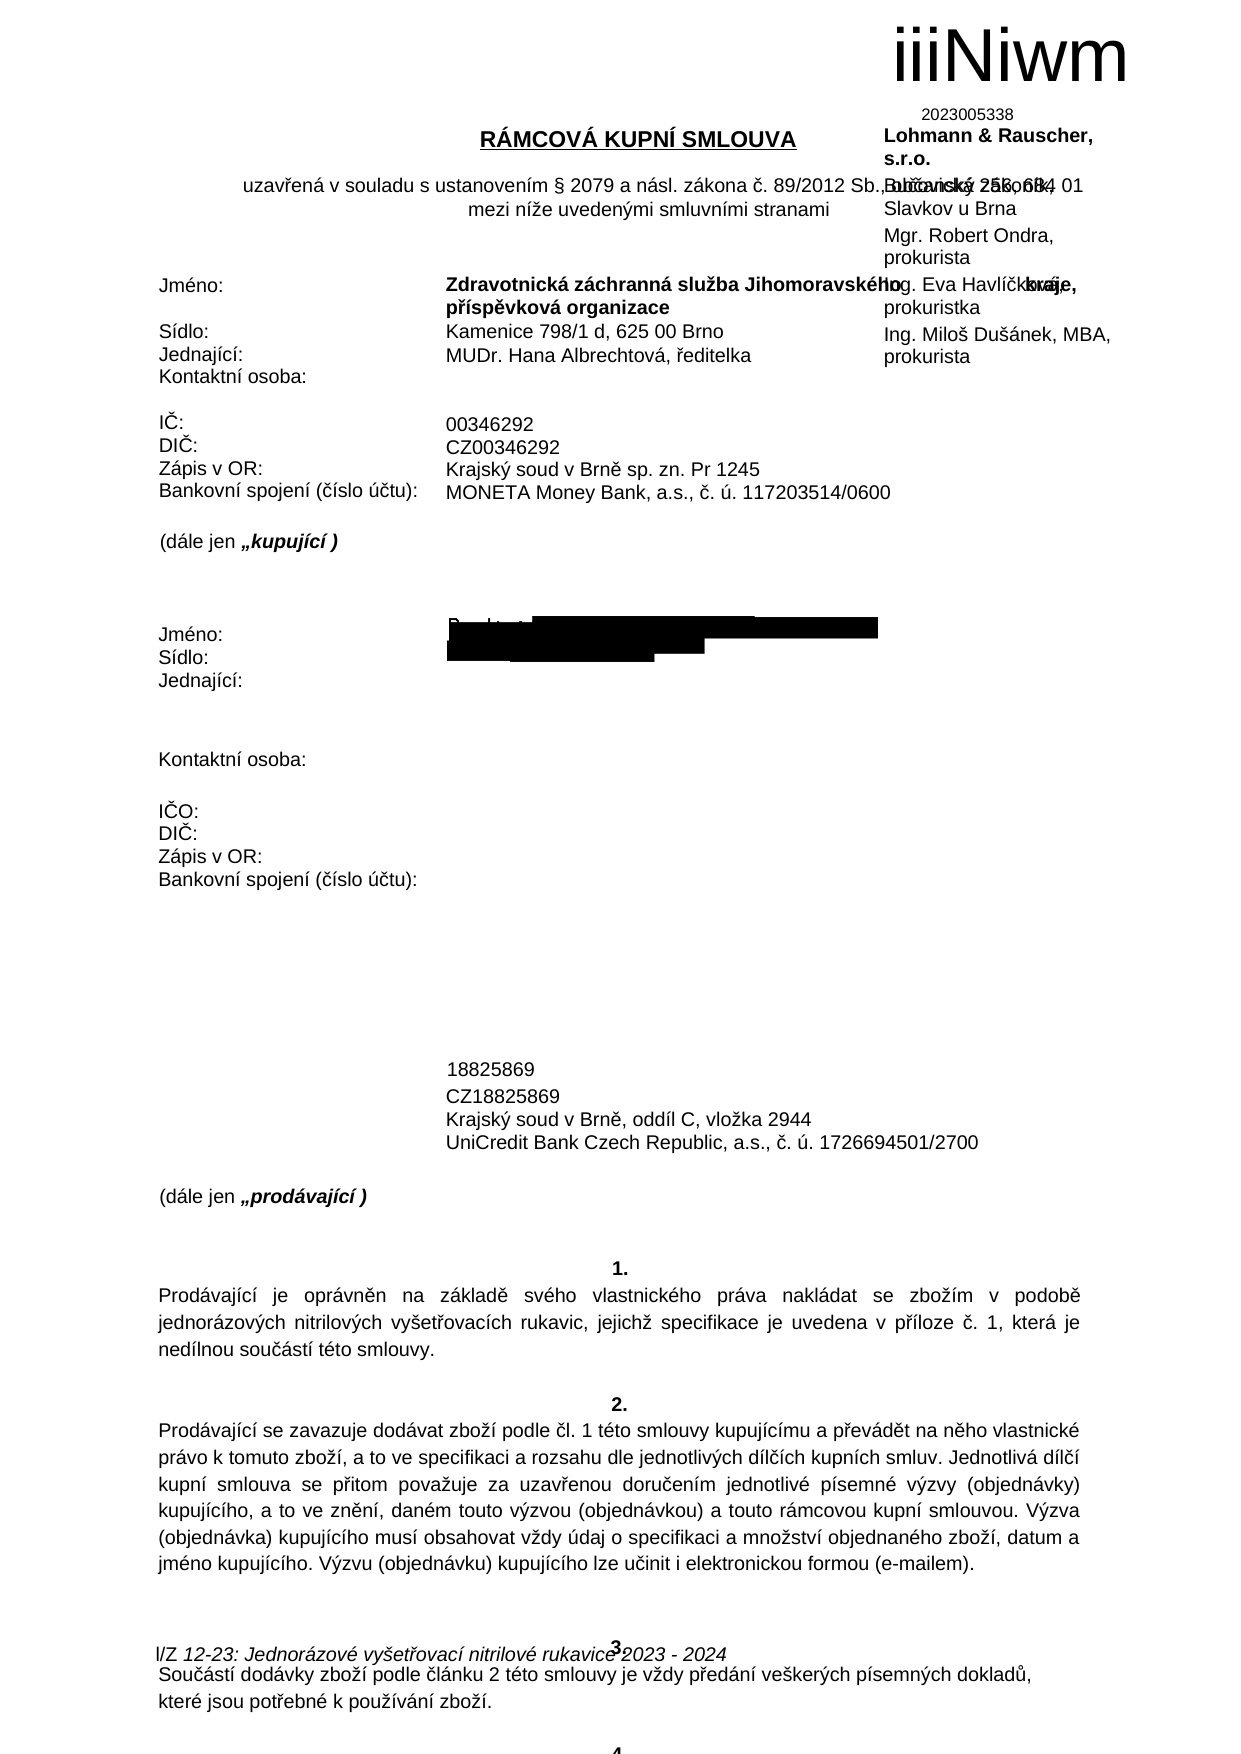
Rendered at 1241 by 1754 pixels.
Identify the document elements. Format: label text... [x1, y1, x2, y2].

text (dále jen „kupující ) [159, 530, 343, 553]
text Součástí dodávky zboží podle článku 2 této smlouvy je vždy předání veškerých písemných dokladů, které jsou potřebné k používání zboží. [158, 1663, 1079, 1712]
text Kontaktní osoba: [158, 748, 427, 770]
text Ing. Miloš Dušánek, MBA, prokurista [883, 323, 1138, 368]
text Bankovní spojení (číslo účtu): [158, 479, 428, 502]
text 2. [158, 1393, 1081, 1416]
text Zdravotnická záchranná služba Jihomoravského příspěvková organizace [446, 272, 997, 319]
text Kamenice 798/1 d, 625 00 Brno [446, 320, 997, 343]
text Ing. Eva Havlíčková, prokuristka [997, 273, 1138, 318]
text kraje, [1025, 272, 1081, 295]
picture [446, 615, 879, 663]
text 3. [158, 1636, 1079, 1658]
text RÁMCOVÁ KUPNÍ SMLOUVA [479, 126, 820, 153]
text 1. [158, 1257, 1082, 1279]
text 2023005338 [883, 105, 1138, 124]
text Krajský soud v Brně sp. zn. Pr 1245 [446, 458, 906, 481]
text Jméno: [158, 274, 428, 297]
text Sídlo: [158, 320, 428, 343]
text uzavřená v souladu s ustanovením § 2079 a násl. zákona č. 89/2012 Sb., občanský zákoník, mezi níže uvedenými smluvními stranami [232, 174, 1066, 221]
text DIČ: [158, 434, 428, 456]
text Zápis v OR: [158, 845, 427, 868]
text UniCredit Bank Czech Republic, a.s., č. ú. 1726694501/2700 [446, 1131, 996, 1153]
text 00346292 [446, 413, 906, 436]
text IČO: [158, 799, 427, 822]
text MUDr. Hana Albrechtová, ředitelka [446, 344, 997, 366]
text Prodávající se zavazuje dodávat zboží podle čl. 1 této smlouvy kupujícímu a převádět na něho vlastnické právo k tomuto zboží, a to ve specifikaci a rozsahu dle jednotlivých dílčích kupních smluv. Jednotlivá dílčí kupní smlouva se přitom považuje za uzavřenou doručením jednotlivé písemné výzvy (objednávky) kupujícího, a to ve znění, daném touto výzvou (objednávkou) a touto rámcovou kupní smlouvou. Výzva (objednávka) kupujícího musí obsahovat vždy údaj o specifikaci a množství objednaného zboží, datum a jméno kupujícího. Výzvu (objednávku) kupujícího lze učinit i elektronickou formou (e-mailem). [158, 1419, 1081, 1575]
text Sídlo: [158, 646, 427, 669]
text iiiNiwm [883, 11, 1138, 97]
text Prodávající je oprávněn na základě svého vlastnického práva nakládat se zbožím v podobě jednorázových nitrilových vyšetřovacích rukavic, jejichž specifikace je uvedena v příloze č. 1, která je nedílnou součástí této smlouvy. [158, 1284, 1082, 1361]
text Krajský soud v Brně, oddíl C, vložka 2944 [446, 1108, 996, 1131]
text CZ00346292 [446, 436, 906, 458]
text MONETA Money Bank, a.s., č. ú. 117203514/0600 [446, 481, 906, 504]
text Jednající: [158, 343, 428, 365]
text Bankovní spojení (číslo účtu): [158, 868, 427, 890]
text Bučovická 256, 684 01 Slavkov u Brna [1066, 174, 1138, 219]
text Jednající: [158, 669, 427, 691]
text Mgr. Robert Ondra, prokurista [883, 223, 1138, 269]
text (dále jen „prodávající ) [159, 1185, 373, 1207]
text Zápis v OR: [158, 456, 428, 479]
text 18825869 [447, 1058, 539, 1081]
text IČ: [158, 411, 428, 434]
text Lohmann & Rauscher, s.r.o. [883, 124, 1138, 170]
text CZ18825869 [446, 1085, 996, 1108]
text Jméno: [158, 623, 427, 646]
text DIČ: [158, 822, 427, 845]
text Kontaktní osoba: [158, 365, 428, 388]
